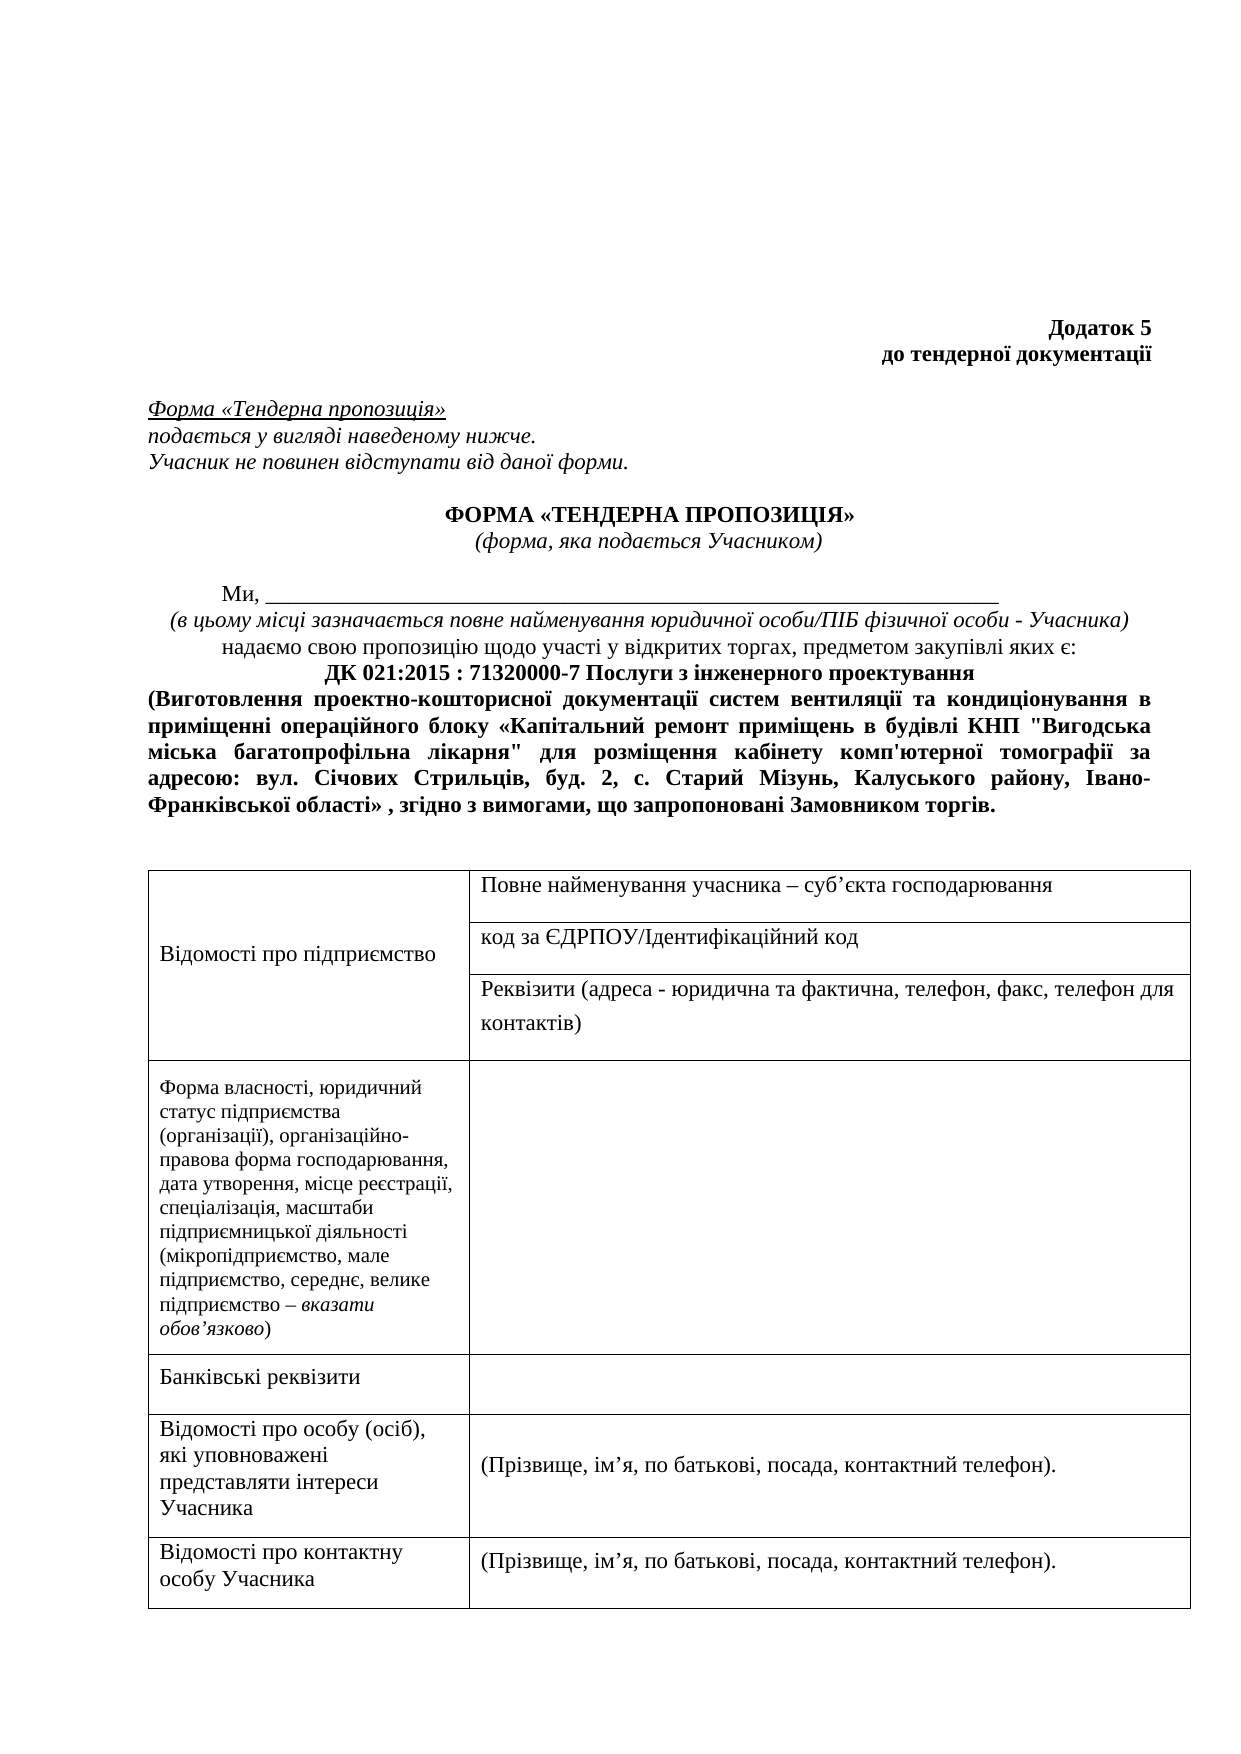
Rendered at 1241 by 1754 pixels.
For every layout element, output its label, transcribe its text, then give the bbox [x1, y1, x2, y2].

table_header Відомості про підприємство [149, 871, 469, 1060]
table_cell (Прізвище, ім’я, по батькові, посада, контактний телефон). [470, 1538, 1190, 1608]
table_cell [470, 1061, 1190, 1354]
table_cell Відомості про особу (осіб), які уповноважені представляти інтереси Учасника [149, 1415, 469, 1537]
text (Виготовлення проектно-кошторисної документації систем вентиляції та кондиціонування в приміщенні операційного блоку «Капітальний ремонт приміщень в будівлі КНП "Вигодська міська багатопрофільна лікарня" для розміщення кабінету комп'ютерної томографії за адресою: вул. Січових Стрильців, буд. 2, с. Старий Мізунь, Калуського району, Івано-Франківської області» , згідно з вимогами, що запропоновані Замовником торгів. [148, 685, 1152, 817]
table_cell (Прізвище, ім’я, по батькові, посада, контактний телефон). [470, 1415, 1190, 1537]
text Учасник не повинен відступати від даної форми. [148, 448, 1152, 474]
table_header Повне найменування учасника – суб’єкта господарювання [470, 871, 1190, 922]
text до тендерної документації [148, 340, 1152, 367]
table_cell Банківські реквізити [149, 1355, 469, 1414]
text Ми, ________________________________________________________________ [148, 580, 1152, 606]
text ДК 021:2015 : 71320000-7 Послуги з інженерного проектування [148, 659, 1152, 685]
table_cell Реквізити (адреса - юридична та фактична, телефон, факс, телефон для контактів) [470, 975, 1190, 1060]
text Додаток 5 [148, 314, 1152, 340]
text Форма «Тендерна пропозиція» [148, 396, 1152, 422]
table_cell код за ЄДРПОУ/Ідентифікаційний код [470, 923, 1190, 974]
text (форма, яка подається Учасником) [148, 527, 1152, 554]
table_cell Форма власності, юридичний статус підприємства (організації), організаційно-правова форма господарювання, дата утворення, місце реєстрації, спеціалізація, масштаби підприємницької діяльності (мікропідприємство, мале підприємство, середнє, велике підприємство – вказати обов’язково) [149, 1061, 469, 1354]
text подається у вигляді наведеному нижче. [148, 422, 1152, 448]
table_cell Відомості про контактну особу Учасника [149, 1538, 469, 1608]
table_cell [470, 1355, 1190, 1414]
text ФОРМА «ТЕНДЕРНА ПРОПОЗИЦІЯ» [148, 501, 1152, 527]
text (в цьому місці зазначається повне найменування юридичної особи/ПІБ фізичної особи - Учасника) надаємо свою пропозицію щодо участі у відкритих торгах, предметом закупівлі яких є: [148, 606, 1152, 659]
